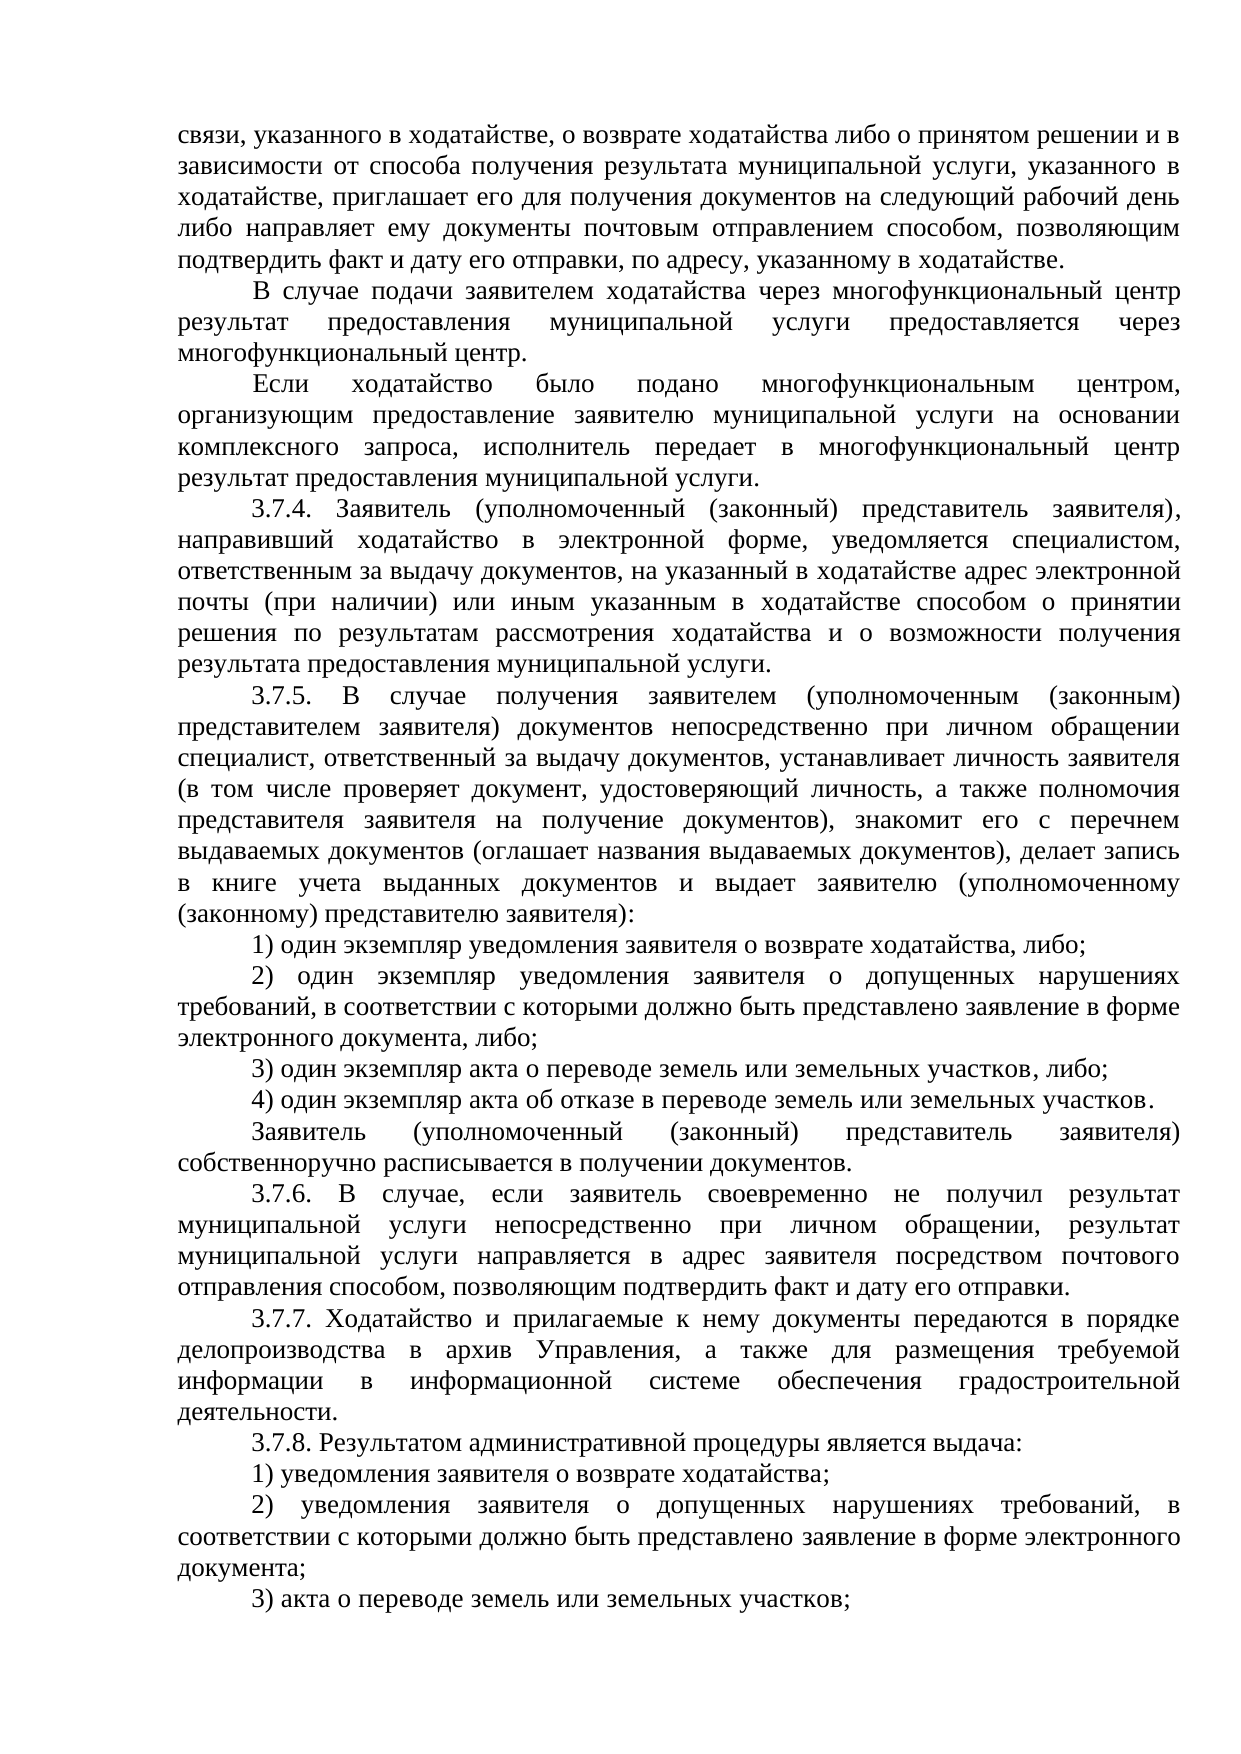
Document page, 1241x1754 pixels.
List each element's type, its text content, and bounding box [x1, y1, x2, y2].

text 2) уведомления заявителя о допущенных нарушениях требований, в соответствии с которыми должно быть представлено заявление в форме электронного документа; [177, 1488, 1181, 1582]
text Если ходатайство было подано многофункциональным центром, организующим предоставление заявителю муниципальной услуги на основании комплексного запроса, исполнитель передает в многофункциональный центр результат предоставления муниципальной услуги. [177, 367, 1181, 492]
text 2) один экземпляр уведомления заявителя о допущенных нарушениях требований, в соответствии с которыми должно быть представлено заявление в форме электронного документа, либо; [177, 959, 1181, 1052]
text 1) один экземпляр уведомления заявителя о возврате ходатайства, либо; [177, 928, 1181, 959]
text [177, 118, 1181, 274]
text Заявитель (уполномоченный (законный) представитель заявителя) собственноручно расписывается в получении документов. [177, 1115, 1181, 1177]
text 4) один экземпляр акта об отказе в переводе земель или земельных участков. [177, 1084, 1181, 1115]
text 3.7.4. Заявитель (уполномоченный (законный) представитель заявителя), направивший ходатайство в электронной форме, уведомляется специалистом, ответственным за выдачу документов, на указанный в ходатайстве адрес электронной почты (при наличии) или иным указанным в ходатайстве способом о принятии решения по результатам рассмотрения ходатайства и о возможности получения результата предоставления муниципальной услуги. [177, 492, 1181, 679]
text 3) акта о переводе земель или земельных участков; [177, 1582, 1181, 1613]
text 1) уведомления заявителя о возврате ходатайства; [177, 1457, 1181, 1488]
text 3.7.8. Результатом административной процедуры является выдача: [177, 1426, 1181, 1457]
text 3) один экземпляр акта о переводе земель или земельных участков, либо; [177, 1052, 1181, 1084]
text 3.7.7. Ходатайство и прилагаемые к нему документы передаются в порядке делопроизводства в архив Управления, а также для размещения требуемой информации в информационной системе обеспечения градостроительной деятельности. [177, 1302, 1181, 1426]
text 3.7.5. В случае получения заявителем (уполномоченным (законным) представителем заявителя) документов непосредственно при личном обращении специалист, ответственный за выдачу документов, устанавливает личность заявителя (в том числе проверяет документ, удостоверяющий личность, а также полномочия представителя заявителя на получение документов), знакомит его с перечнем выдаваемых документов (оглашает названия выдаваемых документов), делает запись в книге учета выданных документов и выдает заявителю (уполномоченному (законному) представителю заявителя): [177, 679, 1181, 928]
text 3.7.6. В случае, если заявитель своевременно не получил результат муниципальной услуги непосредственно при личном обращении, результат муниципальной услуги направляется в адрес заявителя посредством почтового отправления способом, позволяющим подтвердить факт и дату его отправки. [177, 1177, 1181, 1302]
text В случае подачи заявителем ходатайства через многофункциональный центр результат предоставления муниципальной услуги предоставляется через многофункциональный центр. [177, 274, 1181, 367]
